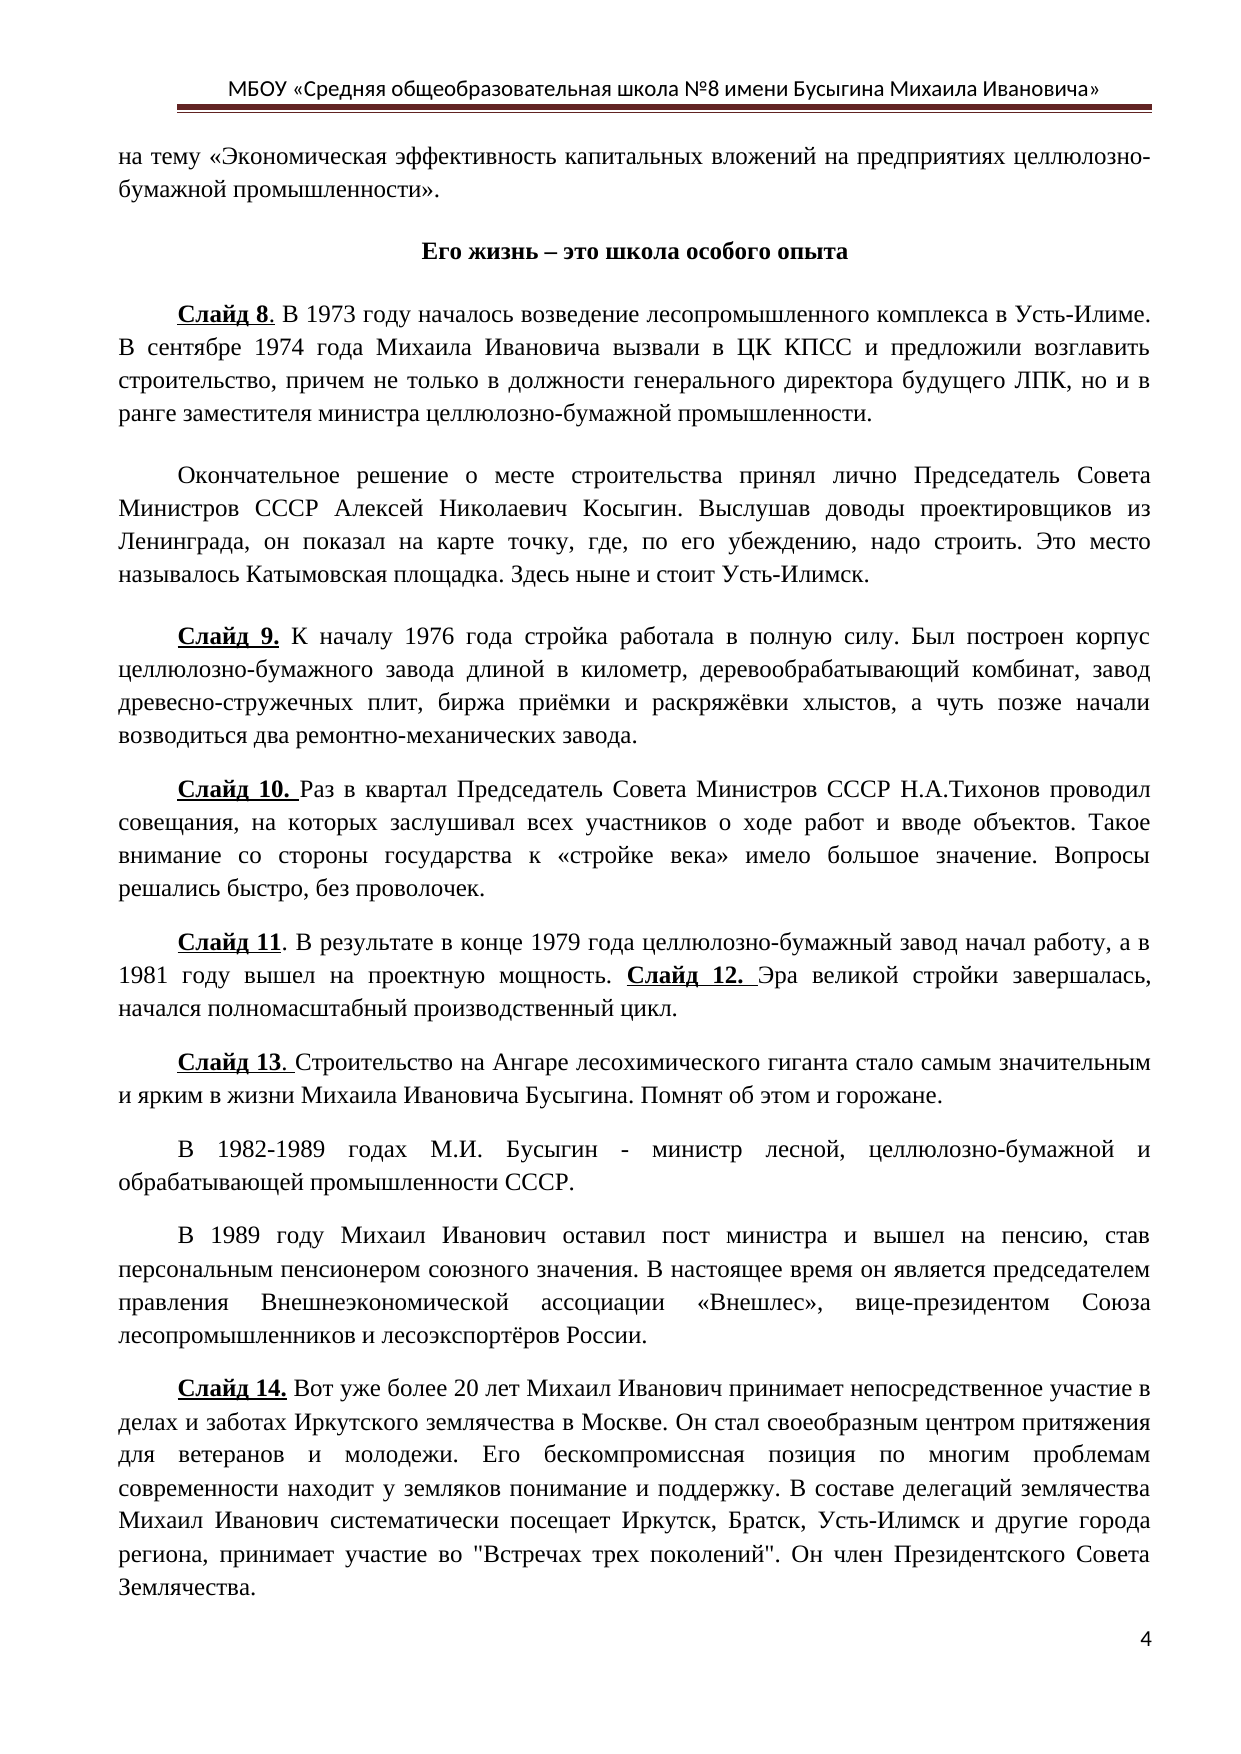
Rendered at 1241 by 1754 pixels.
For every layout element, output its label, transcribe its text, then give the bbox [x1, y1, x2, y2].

text В 1989 году Михаил Иванович оставил пост министра и вышел на пенсию, став персональным пенсионером союзного значения. В настоящее время он является председателем правления Внешнеэкономической ассоциации «Внешлес», вице-президентом Союза лесопромышленников и лесоэкспортёров России. [118, 1315, 1152, 1348]
text Слайд 10. Раз в квартал Председатель Совета Министров СССР Н.А.Тихонов проводил совещания, на которых заслушивал всех участников о ходе работ и вводе объектов. Такое внимание со стороны государства к «стройке века» имело большое значение. Вопросы решались быстро, без проволочек. [118, 774, 1152, 807]
text В 1989 году Михаил Иванович оставил пост министра и вышел на пенсию, став персональным пенсионером союзного значения. В настоящее время он является председателем правления Внешнеэкономической ассоциации «Внешлес», вице-президентом Союза лесопромышленников и лесоэкспортёров России. [118, 1221, 1152, 1254]
text Слайд 13. Строительство на Ангаре лесохимического гиганта стало самым значительным и ярким в жизни Михаила Ивановича Бусыгина. Помнят об этом и горожане. [118, 1047, 1152, 1109]
text Слайд 8. В 1973 году началось возведение лесопромышленного комплекса в Усть-Илиме. В сентябре 1974 года Михаила Ивановича вызвали в ЦК КПСС и предложили возглавить строительство, причем не только в должности генерального директора будущего ЛПК, но и в ранге заместителя министра целлюлозно-бумажной промышленности. [118, 299, 1152, 426]
text Слайд 10. Раз в квартал Председатель Совета Министров СССР Н.А.Тихонов проводил совещания, на которых заслушивал всех участников о ходе работ и вводе объектов. Такое внимание со стороны государства к «стройке века» имело большое значение. Вопросы решались быстро, без проволочек. [118, 869, 1152, 902]
text Окончательное решение о месте строительства принял лично Председатель Совета Министров СССР Алексей Николаевич Косыгин. Выслушав доводы проектировщиков из Ленинграда, он показал на карте точку, где, по его убеждению, надо строить. Это место называлось Катымовская площадка. Здесь ныне и стоит Усть-Илимск. [118, 460, 1152, 588]
text Слайд 14. Вот уже более 20 лет Михаил Иванович принимает непосредственное участие в делах и заботах Иркутского землячества в Москве. Он стал своеобразным центром притяжения для ветеранов и молодежи. Его бескомпромиссная позиция по многим проблемам современности находит у земляков понимание и поддержку. В составе делегаций землячества Михаил Иванович систематически посещает Иркутск, Братск, Усть-Илимск и другие города региона, принимает участие во "Встречах трех поколений". Он член Президентского Совета Землячества. [118, 1373, 1152, 1407]
text В 1982-1989 годах М.И. Бусыгин - министр лесной, целлюлозно-бумажной и обрабатывающей промышленности СССР. [118, 1134, 1152, 1196]
text Слайд 11. В результате в конце 1979 года целлюлозно-бумажный завод начал работу, а в 1981 году вышел на проектную мощность. Слайд 12. Эра великой стройки завершалась, начался полномасштабный производственный цикл. [118, 989, 1152, 1022]
text Слайд 9. К началу 1976 года стройка работала в полную силу. Был построен корпус целлюлозно-бумажного завода длиной в километр, деревообрабатывающий комбинат, завод древесно-стружечных плит, биржа приёмки и раскряжёвки хлыстов, а чуть позже начали возводиться два ремонтно-механических завода. [118, 621, 1152, 654]
text Слайд 9. К началу 1976 года стройка работала в полную силу. Был построен корпус целлюлозно-бумажного завода длиной в километр, деревообрабатывающий комбинат, завод древесно-стружечных плит, биржа приёмки и раскряжёвки хлыстов, а чуть позже начали возводиться два ремонтно-механических завода. [118, 716, 1152, 749]
text Слайд 11. В результате в конце 1979 года целлюлозно-бумажный завод начал работу, а в 1981 году вышел на проектную мощность. Слайд 12. Эра великой стройки завершалась, начался полномасштабный производственный цикл. [118, 927, 1152, 960]
text Его жизнь – это школа особого опыта [118, 236, 1152, 265]
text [118, 141, 1152, 203]
text Слайд 14. Вот уже более 20 лет Михаил Иванович принимает непосредственное участие в делах и заботах Иркутского землячества в Москве. Он стал своеобразным центром притяжения для ветеранов и молодежи. Его бескомпромиссная позиция по многим проблемам современности находит у земляков понимание и поддержку. В составе делегаций землячества Михаил Иванович систематически посещает Иркутск, Братск, Усть-Илимск и другие города региона, принимает участие во "Встречах трех поколений". Он член Президентского Совета Землячества. [118, 1567, 1152, 1600]
